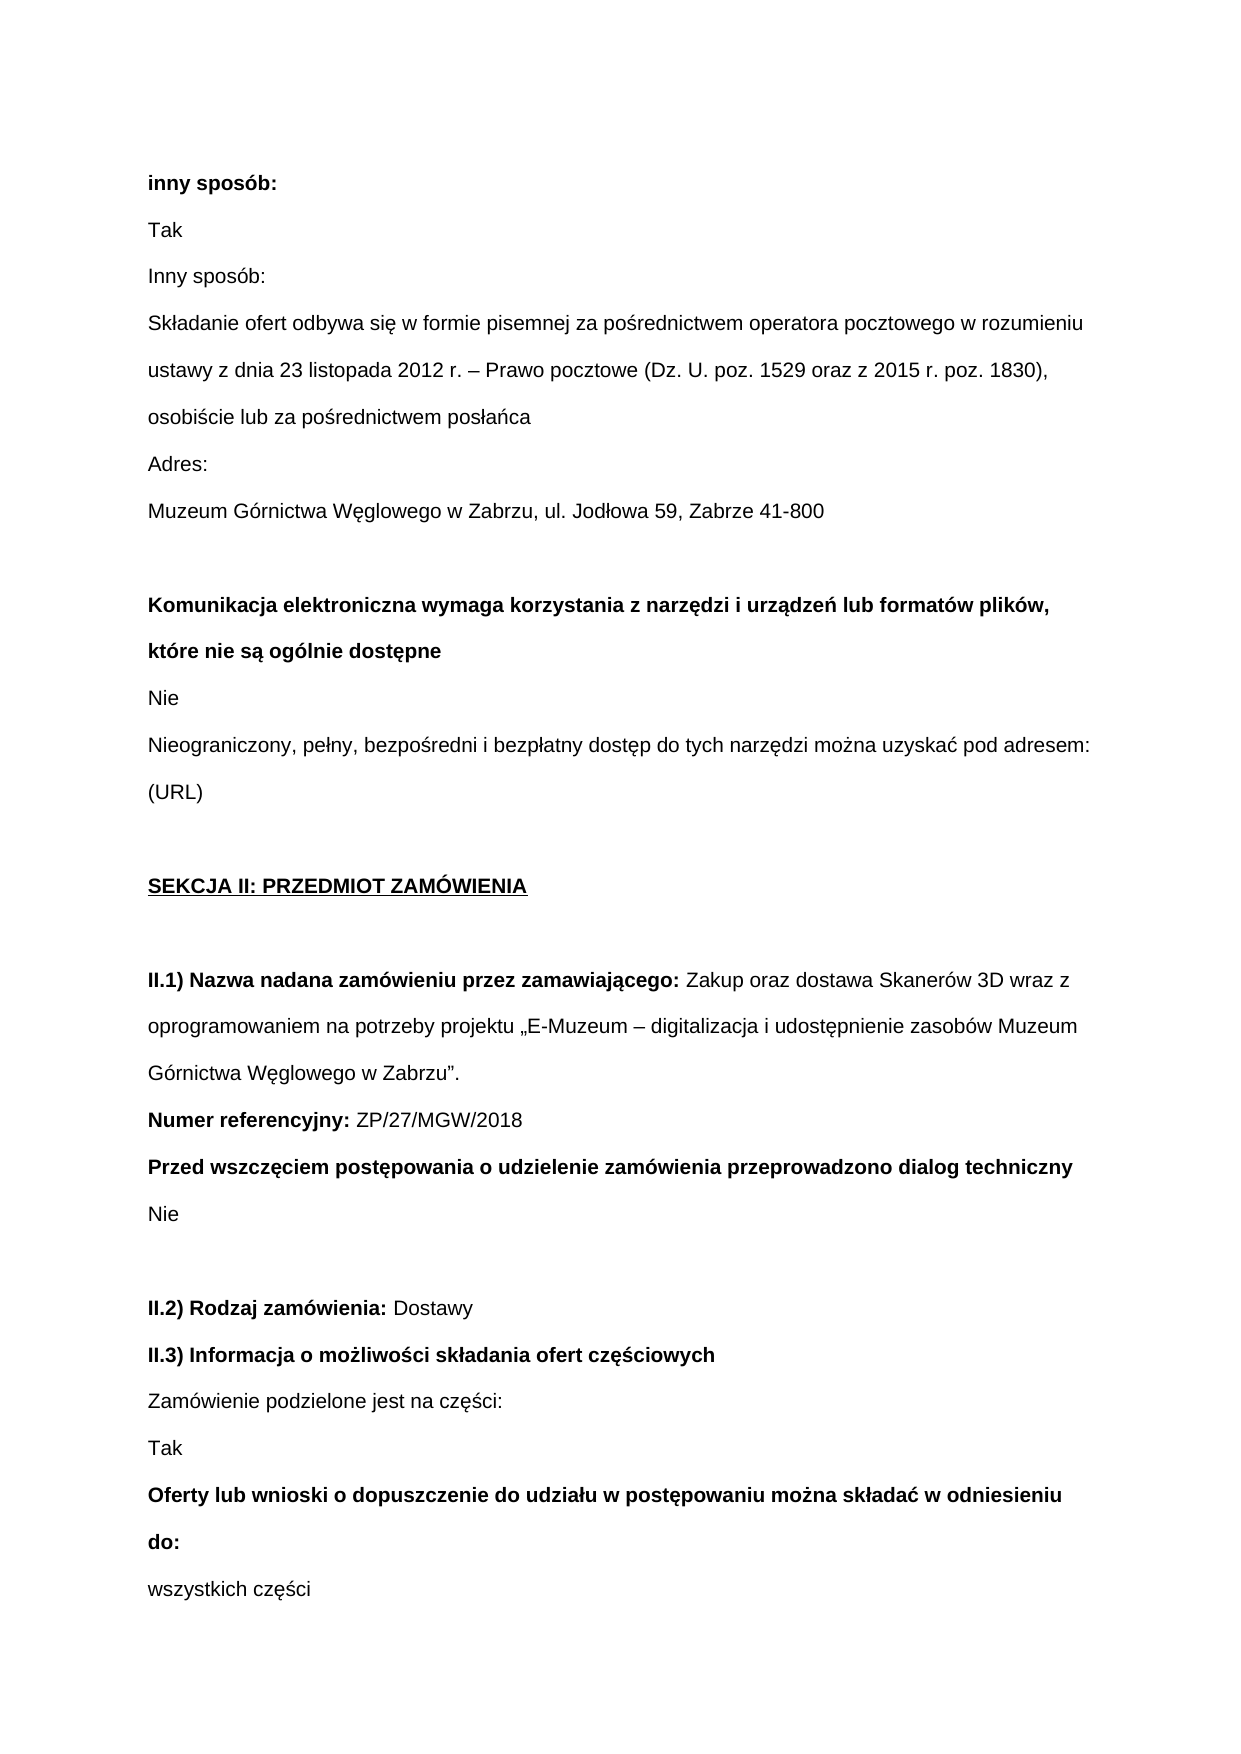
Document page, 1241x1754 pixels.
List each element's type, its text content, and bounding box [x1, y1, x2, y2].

text Tak Oferty lub wnioski o dopuszczenie do udziału w postępowaniu można składać w odniesieniu do: wszystkich części [148, 1413, 1093, 1601]
text Nie Nieograniczony, pełny, bezpośredni i bezpłatny dostęp do tych narzędzi można uzyskać pod adresem: (URL) [148, 663, 1093, 851]
text Nie [148, 1179, 1093, 1226]
text SEKCJA II: PRZEDMIOT ZAMÓWIENIA [148, 851, 1093, 898]
text II.1) Nazwa nadana zamówieniu przez zamawiającego: Zakup oraz dostawa Skanerów 3D wraz z oprogramowaniem na potrzeby projektu „E-Muzeum – digitalizacja i udostępnienie zasobów Muzeum Górnictwa Węglowego w Zabrzu”. Numer referencyjny: ZP/27/MGW/2018 Przed wszczęciem postępowania o udzielenie zamówienia przeprowadzono dialog techniczny [148, 898, 1093, 1179]
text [148, 148, 1093, 523]
text II.2) Rodzaj zamówienia: Dostawy II.3) Informacja o możliwości składania ofert częściowych Zamówienie podzielone jest na części: [148, 1226, 1093, 1413]
text Komunikacja elektroniczna wymaga korzystania z narzędzi i urządzeń lub formatów plików, które nie są ogólnie dostępne [148, 523, 1093, 663]
